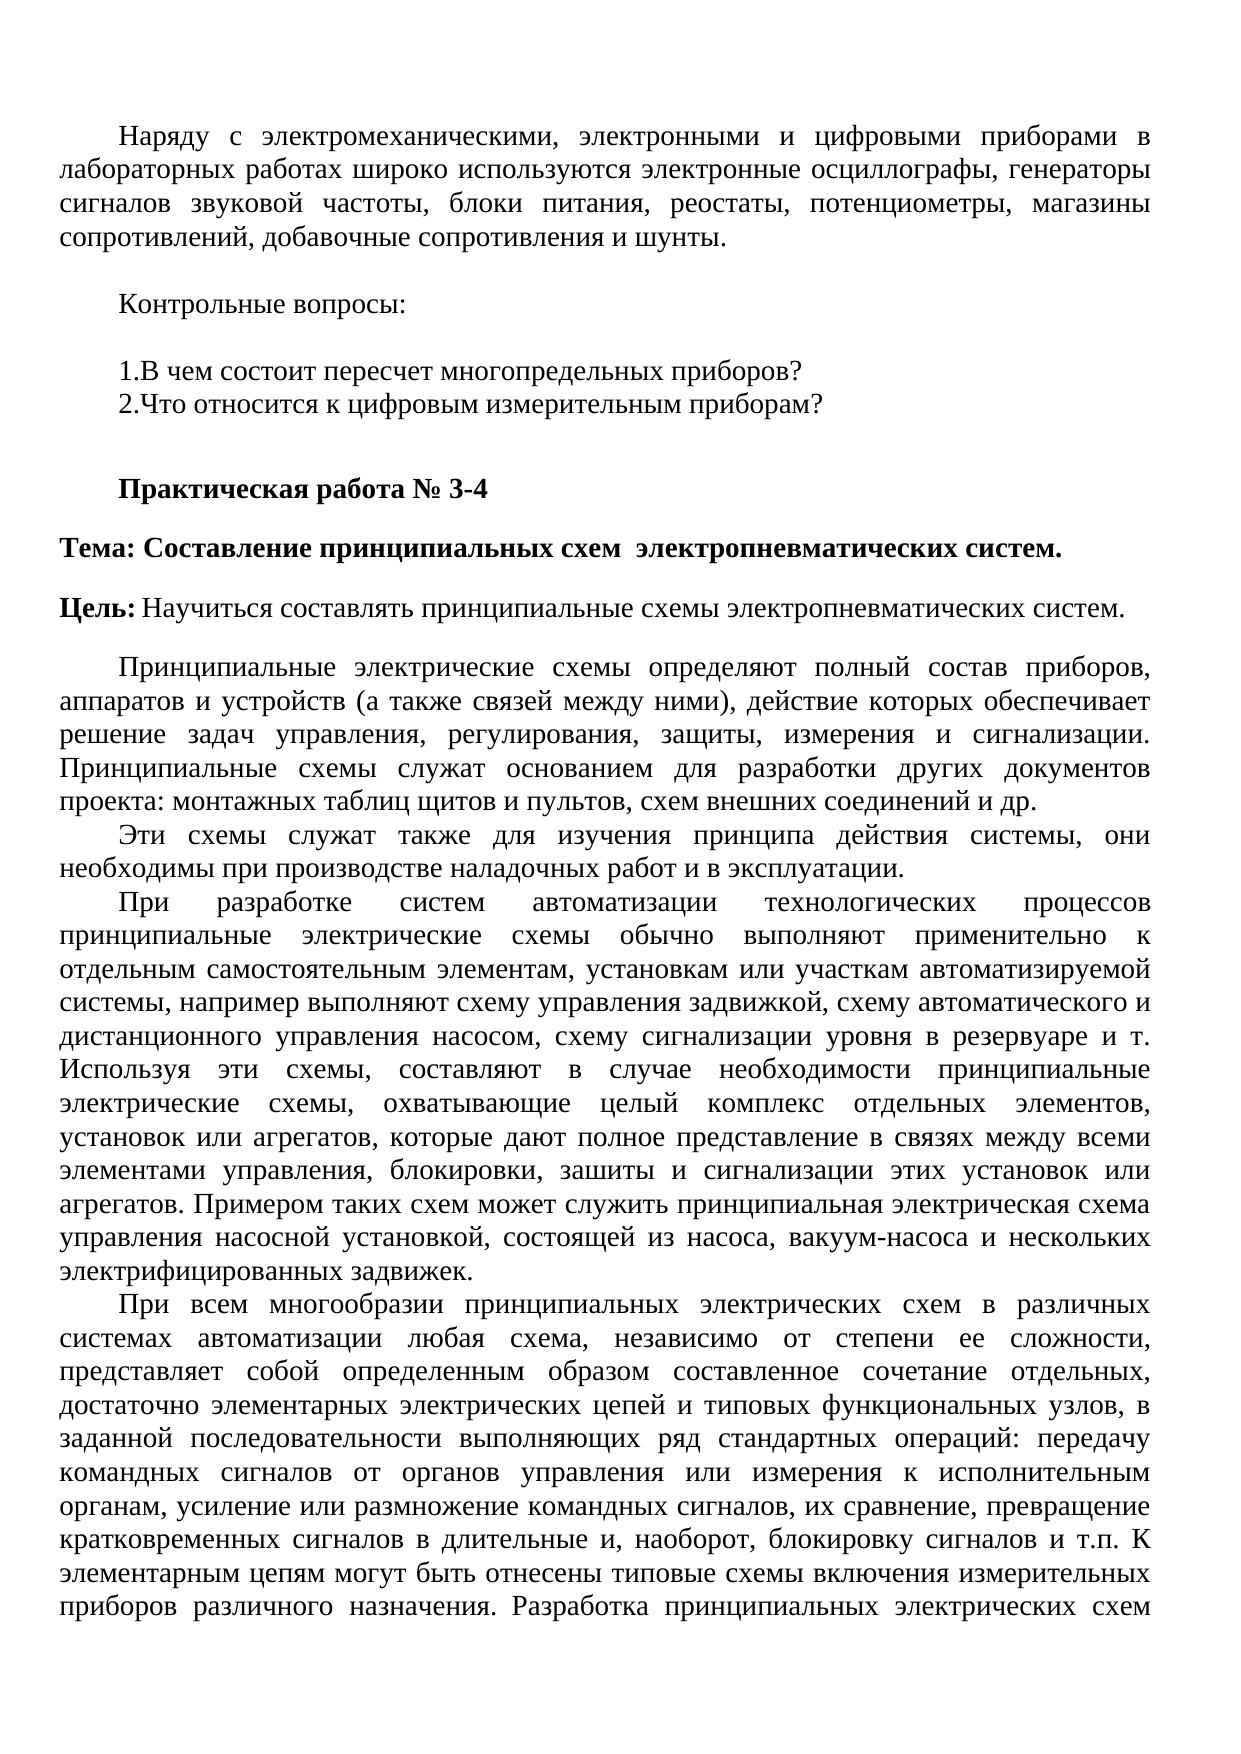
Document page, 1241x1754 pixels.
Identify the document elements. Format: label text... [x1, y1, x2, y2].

text При разработке систем автоматизации технологических процессов принципиальные электрические схемы обычно выполняют применительно к отдельным самостоятельным элементам, установкам или участкам автоматизируемой системы, например выполняют схему управления задвижкой, схему автоматического и дистанционного управления насосом, схему сигнализации уровня в резервуаре и т. Используя эти схемы, составляют в случае необходимости принципиальные электрические схемы, охватывающие целый комплекс отдельных элементов, установок или агрегатов, которые дают полное представление в связях между всеми элементами управления, блокировки, зашиты и сигнализации этих установок или агрегатов. Примером таких схем может служить принципиальная электрическая схема управления насосной установкой, состоящей из насоса, вакуум-насоса и нескольких электрифицированных задвижек. [59, 884, 1152, 1286]
text Эти схемы служат также для изучения принципа действия системы, они необходимы при производстве наладочных работ и в эксплуатации. [59, 817, 1152, 884]
text 1.В чем состоит пересчет многопредельных приборов? [59, 353, 1152, 386]
text Контрольные вопросы: [59, 286, 1152, 319]
text Принципиальные электрические схемы определяют полный состав приборов, аппаратов и устройств (а также связей между ними), действие которых обеспечивает решение задач управления, регулирования, защиты, измерения и сигнализации. Принципиальные схемы служат основанием для разработки других документов проекта: монтажных таблиц щитов и пультов, схем внешних соединений и др. [59, 649, 1152, 817]
text Цель: Научиться составлять принципиальные схемы электропневматических систем. [59, 590, 1152, 623]
text 2.Что относится к цифровым измерительным приборам? [59, 386, 1152, 420]
text Тема: Составление принципиальных схем электропневматических систем. [59, 530, 1152, 564]
text Практическая работа № 3-4 [59, 471, 1152, 504]
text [59, 1286, 1152, 1622]
text Наряду с электромеханическими, электронными и цифровыми приборами в лабораторных работах широко используются электронные осциллографы, генераторы сигналов звуковой частоты, блоки питания, реостаты, потенциометры, магазины сопротивлений, добавочные сопротивления и шунты. [59, 118, 1152, 252]
